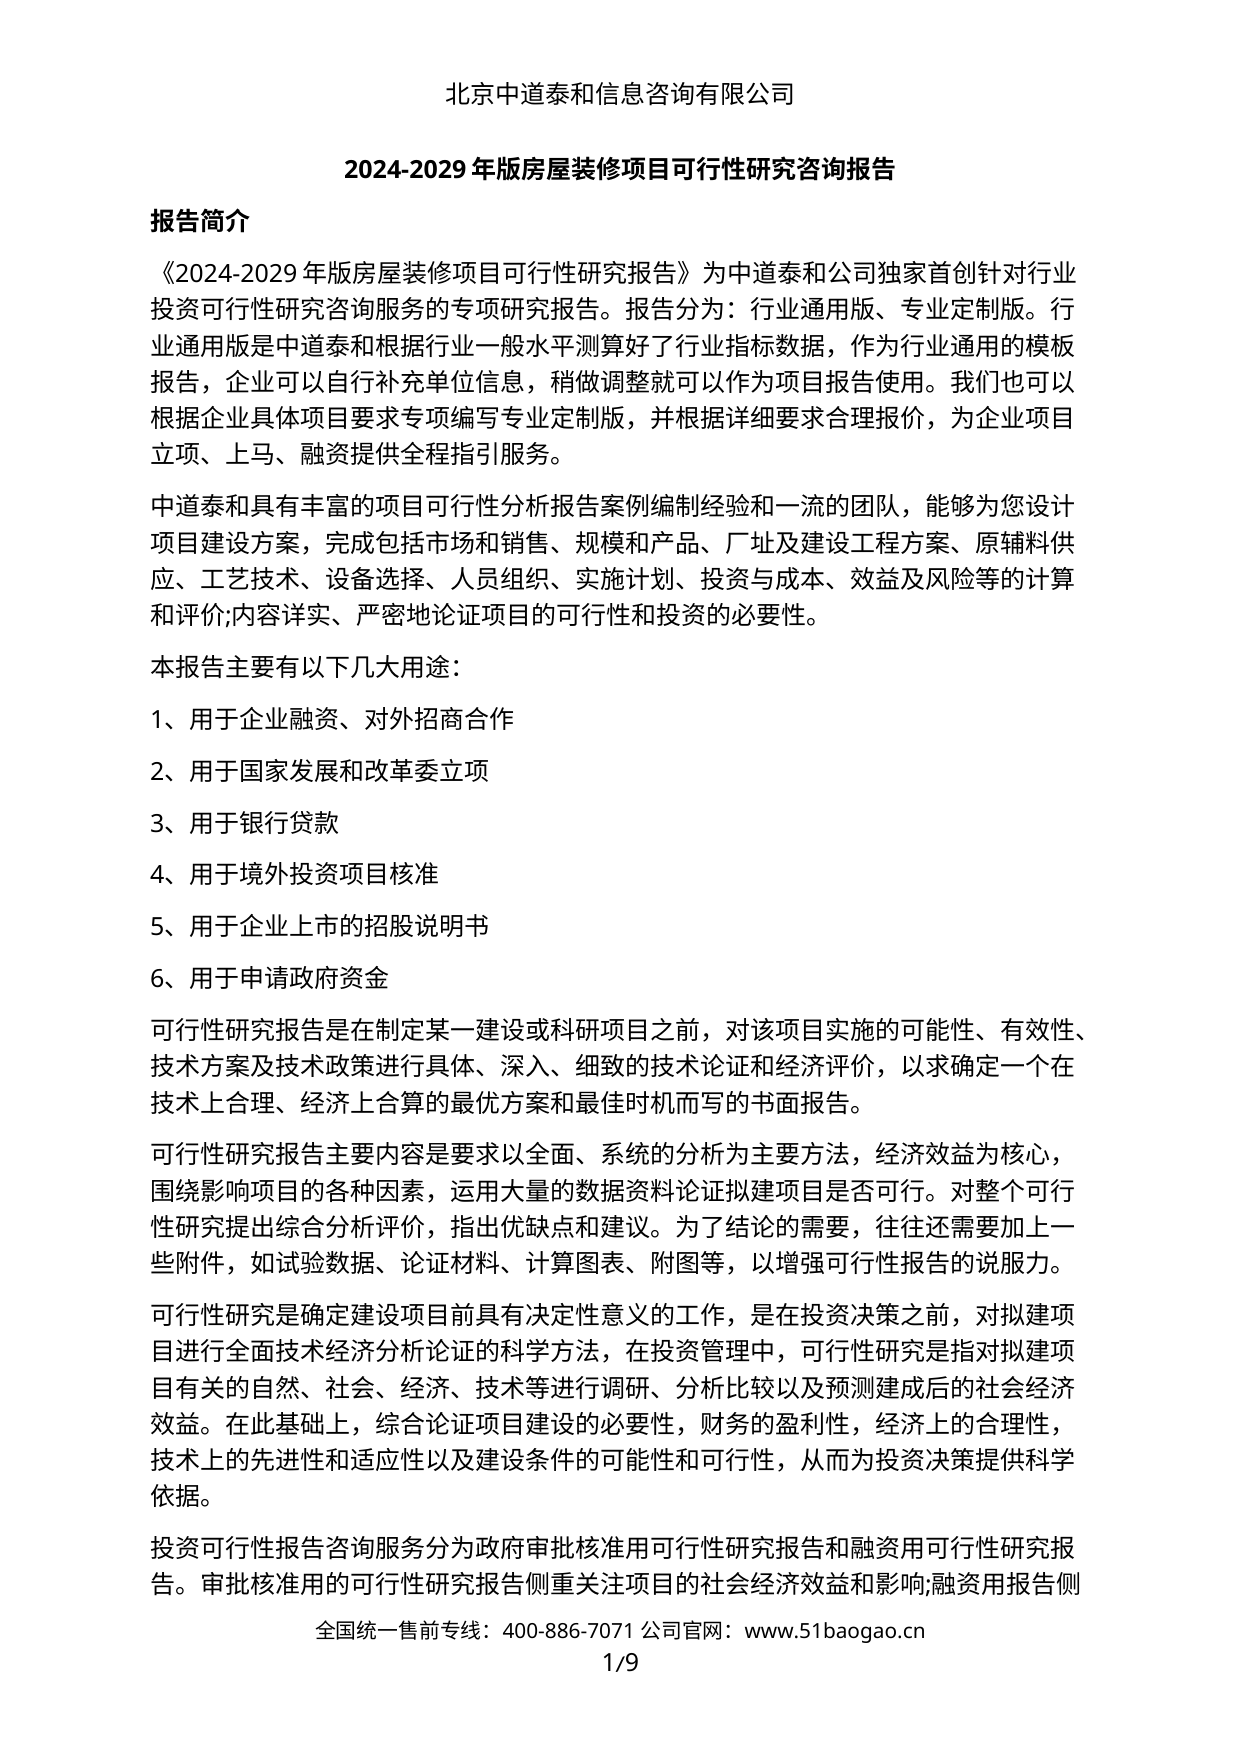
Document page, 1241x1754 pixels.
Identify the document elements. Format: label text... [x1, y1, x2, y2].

text 2024-2029年版房屋装修项目可行性研究咨询报告 [150, 150, 1090, 186]
text 3、用于银行贷款 [150, 803, 1090, 839]
text 本报告主要有以下几大用途： [150, 647, 1090, 684]
text 报告简介 [150, 202, 1090, 238]
text 4、用于境外投资项目核准 [150, 855, 1090, 891]
text 可行性研究报告是在制定某一建设或科研项目之前，对该项目实施的可能性、有效性、技术方案及技术政策进行具体、深入、细致的技术论证和经济评价，以求确定一个在技术上合理、经济上合算的最优方案和最佳时机而写的书面报告。 [150, 1011, 1090, 1119]
text 6、用于申请政府资金 [150, 959, 1090, 995]
text 可行性研究是确定建设项目前具有决定性意义的工作，是在投资决策之前，对拟建项目进行全面技术经济分析论证的科学方法，在投资管理中，可行性研究是指对拟建项目有关的自然、社会、经济、技术等进行调研、分析比较以及预测建成后的社会经济效益。在此基础上，综合论证项目建设的必要性，财务的盈利性，经济上的合理性，技术上的先进性和适应性以及建设条件的可能性和可行性，从而为投资决策提供科学依据。 [150, 1296, 1090, 1513]
text 中道泰和具有丰富的项目可行性分析报告案例编制经验和一流的团队，能够为您设计项目建设方案，完成包括市场和销售、规模和产品、厂址及建设工程方案、原辅料供应、工艺技术、设备选择、人员组织、实施计划、投资与成本、效益及风险等的计算和评价;内容详实、严密地论证项目的可行性和投资的必要性。 [150, 487, 1090, 632]
text 可行性研究报告主要内容是要求以全面、系统的分析为主要方法，经济效益为核心，围绕影响项目的各种因素，运用大量的数据资料论证拟建项目是否可行。对整个可行性研究提出综合分析评价，指出优缺点和建议。为了结论的需要，往往还需要加上一些附件，如试验数据、论证材料、计算图表、附图等，以增强可行性报告的说服力。 [150, 1135, 1090, 1280]
text 1、用于企业融资、对外招商合作 [150, 699, 1090, 736]
text 《2024-2029年版房屋装修项目可行性研究报告》为中道泰和公司独家首创针对行业投资可行性研究咨询服务的专项研究报告。报告分为：行业通用版、专业定制版。行业通用版是中道泰和根据行业一般水平测算好了行业指标数据，作为行业通用的模板报告，企业可以自行补充单位信息，稍做调整就可以作为项目报告使用。我们也可以根据企业具体项目要求专项编写专业定制版，并根据详细要求合理报价，为企业项目立项、上马、融资提供全程指引服务。 [150, 254, 1090, 471]
text 5、用于企业上市的招股说明书 [150, 907, 1090, 943]
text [150, 1529, 1090, 1601]
text 2、用于国家发展和改革委立项 [150, 751, 1090, 787]
